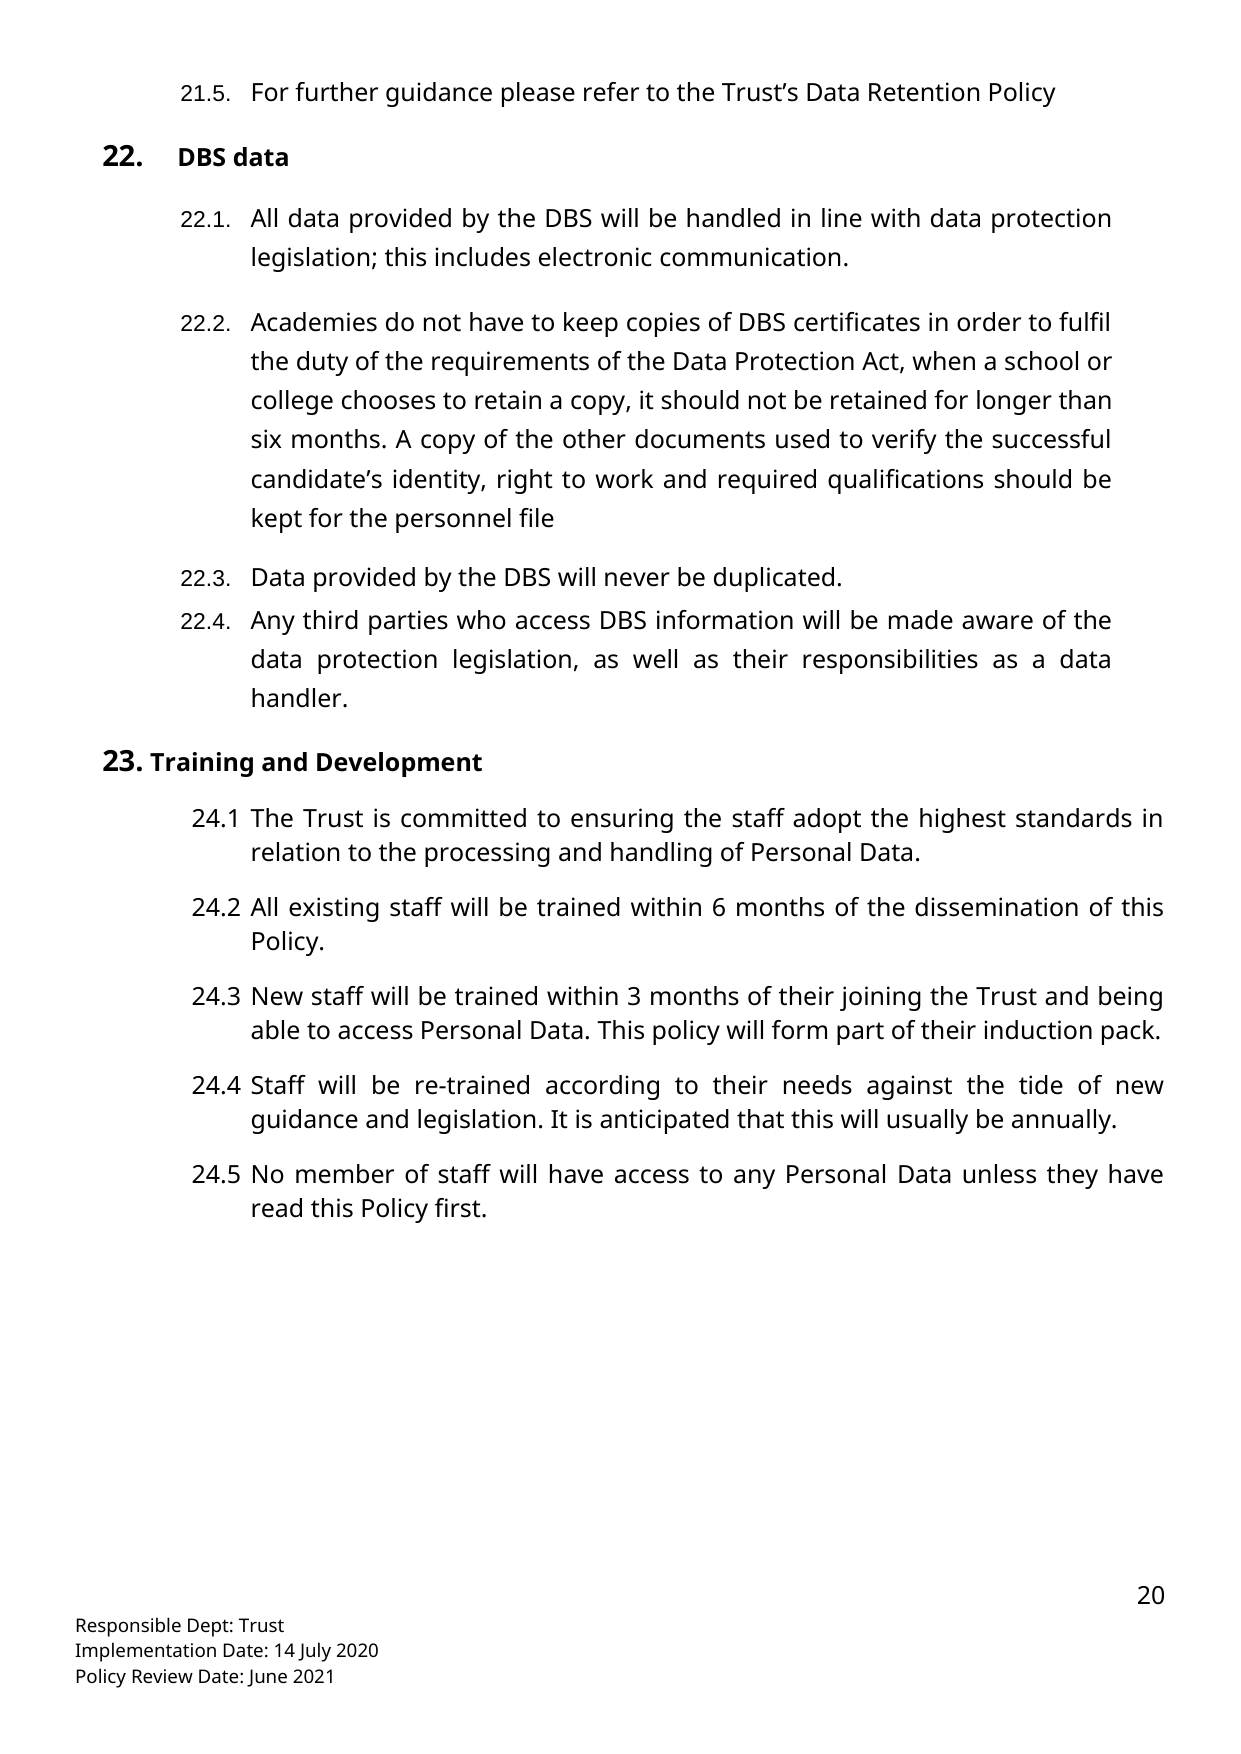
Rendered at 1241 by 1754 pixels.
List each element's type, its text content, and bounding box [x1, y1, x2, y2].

list 24.1 The Trust is committed to ensuring the staff adopt the highest standards in relation to the processing and handling of Personal Data. [191, 801, 1165, 869]
list 24.5 No member of staff will have access to any Personal Data unless they have read this Policy first. [191, 1157, 1165, 1225]
subtitle Training and Development [102, 741, 1165, 780]
list For further guidance please refer to the Trust’s Data Retention Policy [180, 75, 1113, 109]
list 24.3 New staff will be trained within 3 months of their joining the Trust and being able to access Personal Data. This policy will form part of their induction pack. [191, 979, 1165, 1047]
subtitle DBS data [102, 135, 1165, 174]
list 24.4 Staff will be re-trained according to their needs against the tide of new guidance and legislation. It is anticipated that this will usually be annually. [191, 1068, 1165, 1136]
list Academies do not have to keep copies of DBS certificates in order to fulfil the duty of the requirements of the Data Protection Act, when a school or college chooses to retain a copy, it should not be retained for longer than six months. A copy of the other documents used to verify the successful candidate’s identity, right to work and required qualifications should be kept for the personnel file [180, 304, 1113, 534]
list 24.2 All existing staff will be trained within 6 months of the dissemination of this Policy. [191, 890, 1165, 958]
list All data provided by the DBS will be handled in line with data protection legislation; this includes electronic communication. [180, 200, 1113, 274]
list Data provided by the DBS will never be duplicated. [180, 560, 1165, 594]
list Any third parties who access DBS information will be made aware of the data protection legislation, as well as their responsibilities as a data handler. [180, 602, 1113, 715]
